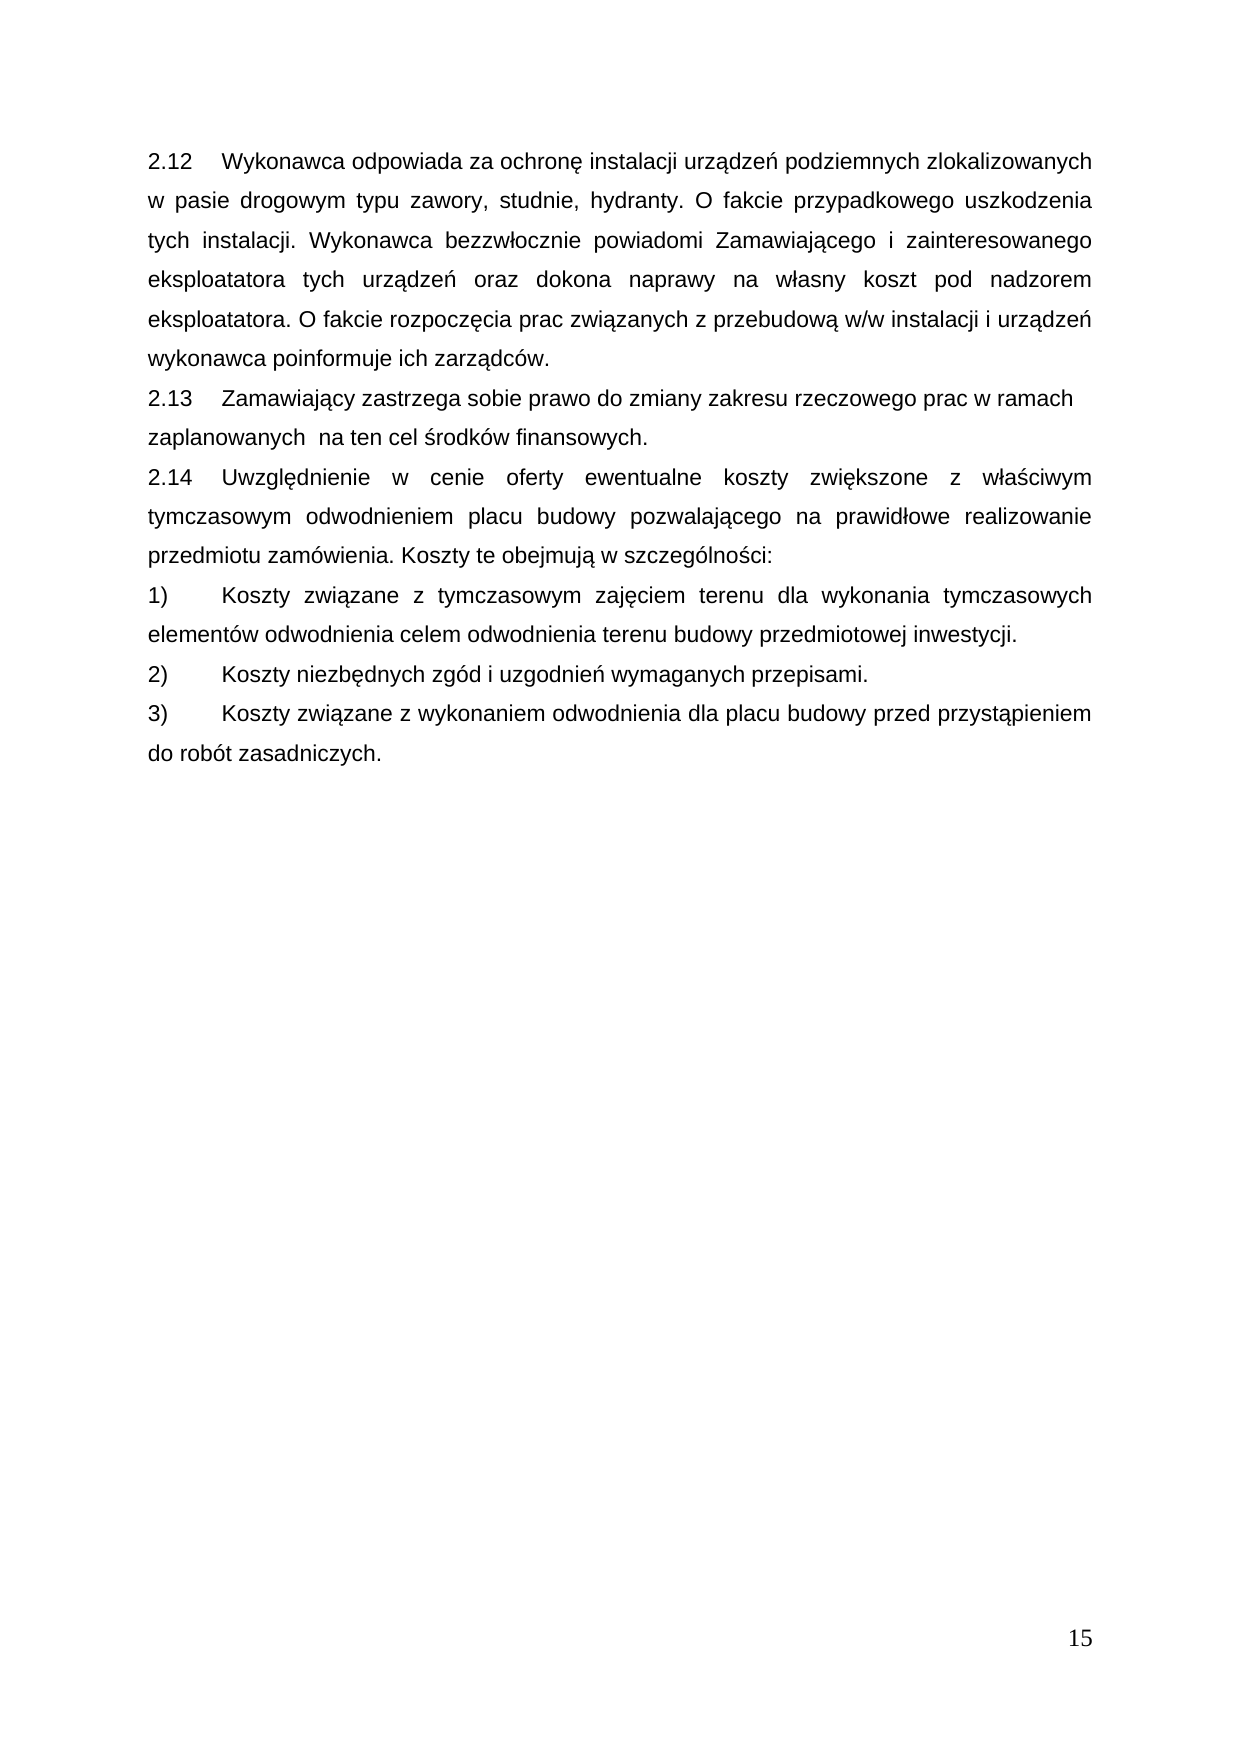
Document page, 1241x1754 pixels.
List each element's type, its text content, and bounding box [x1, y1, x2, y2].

text Wykonawca odpowiada za ochronę instalacji urządzeń podziemnych zlokalizowanych w pasie drogowym typu zawory, studnie, hydranty. O fakcie przypadkowego uszkodzenia tych instalacji. Wykonawca bezzwłocznie powiadomi Zamawiającego i zainteresowanego eksploatatora tych urządzeń oraz dokona naprawy na własny koszt pod nadzorem eksploatatora. O fakcie rozpoczęcia prac związanych z przebudową w/w instalacji i urządzeń wykonawca poinformuje ich zarządców. [148, 148, 1093, 371]
text Uwzględnienie w cenie oferty ewentualne koszty zwiększone z właściwym tymczasowym odwodnieniem placu budowy pozwalającego na prawidłowe realizowanie przedmiotu zamówienia. Koszty te obejmują w szczególności: [148, 463, 1093, 569]
list Koszty związane z wykonaniem odwodnienia dla placu budowy przed przystąpieniem do robót zasadniczych. [148, 700, 1093, 766]
text Zamawiający zastrzega sobie prawo do zmiany zakresu rzeczowego prac w ramach zaplanowanych na ten cel środków finansowych. [148, 384, 1093, 450]
list Koszty związane z tymczasowym zajęciem terenu dla wykonania tymczasowych elementów odwodnienia celem odwodnienia terenu budowy przedmiotowej inwestycji. [148, 582, 1093, 648]
list Koszty niezbędnych zgód i uzgodnień wymaganych przepisami. [148, 661, 1093, 687]
